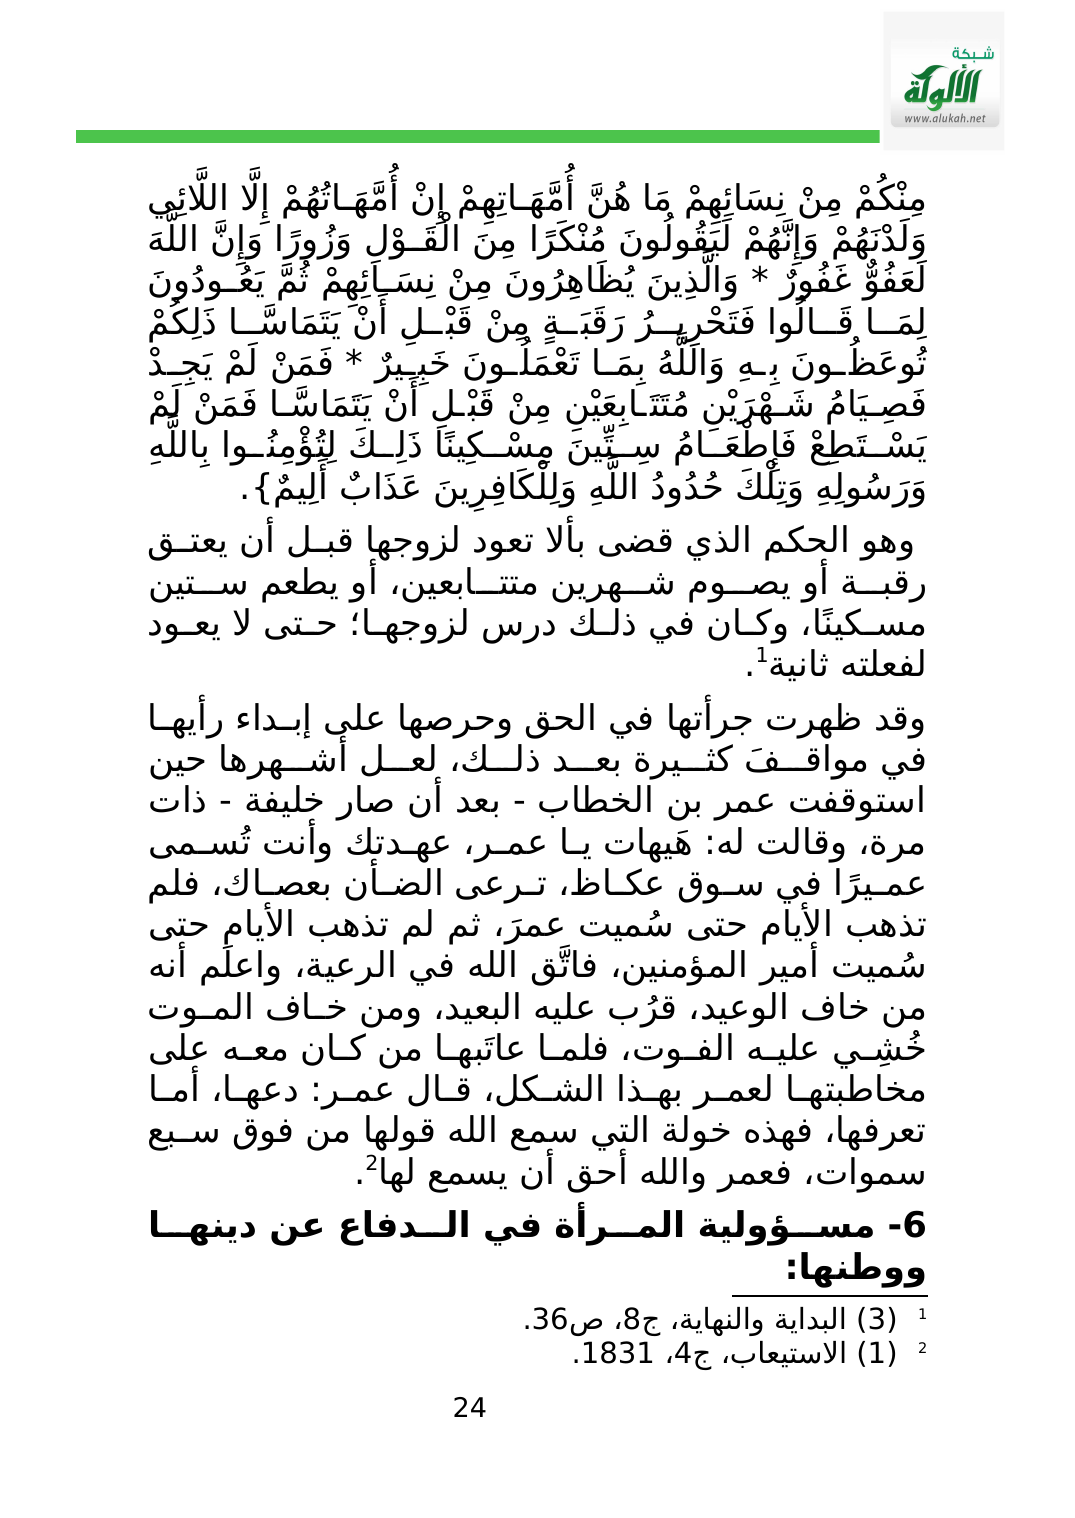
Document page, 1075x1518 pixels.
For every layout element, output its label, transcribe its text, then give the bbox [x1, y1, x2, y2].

text وهو الحكم الذي قضى بألا تعود لزوجها قبل أن يعتق رقبة أو يصوم شهرين متتابعين، أو يطعم ستين مسكينًا، وكان في ذلك درس لزوجها؛ حتى لا يعود لفعلته ثانية. [148, 520, 927, 685]
text وقد ظهرت جرأتها في الحق وحرصها على إبداء رأيها في مواقفَ كثيرة بعد ذلك، لعل أشهرها حين استوقفت عمر بن الخطاب - بعد أن صار خليفة - ذات مرة، وقالت له: هَيهات يا عمر، عهدتك وأنت تُسمى عميرًا في سوق عكاظ، ترعى الضأن بعصاك، فلم تذهب الأيام حتى سُميت عمرَ، ثم لم تذهب الأيام حتى سُميت أمير المؤمنين، فاتَّق الله في الرعية، واعلَم أنه من خاف الوعيد، قرُب عليه البعيد، ومن خاف الموت خُشِي عليه الفوت، فلما عاتَبها من كان معه على مخاطبتها لعمر بهذا الشكل، قال عمر: دعها، أما تعرفها، فهذه خولة التي سمع الله قولها من فوق سبع سموات، فعمر والله أحق أن يسمع لها. [148, 697, 927, 1192]
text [148, 177, 927, 507]
text 6- مسؤولية المرأة في الدفاع عن دينها ووطنها: [148, 1205, 927, 1287]
